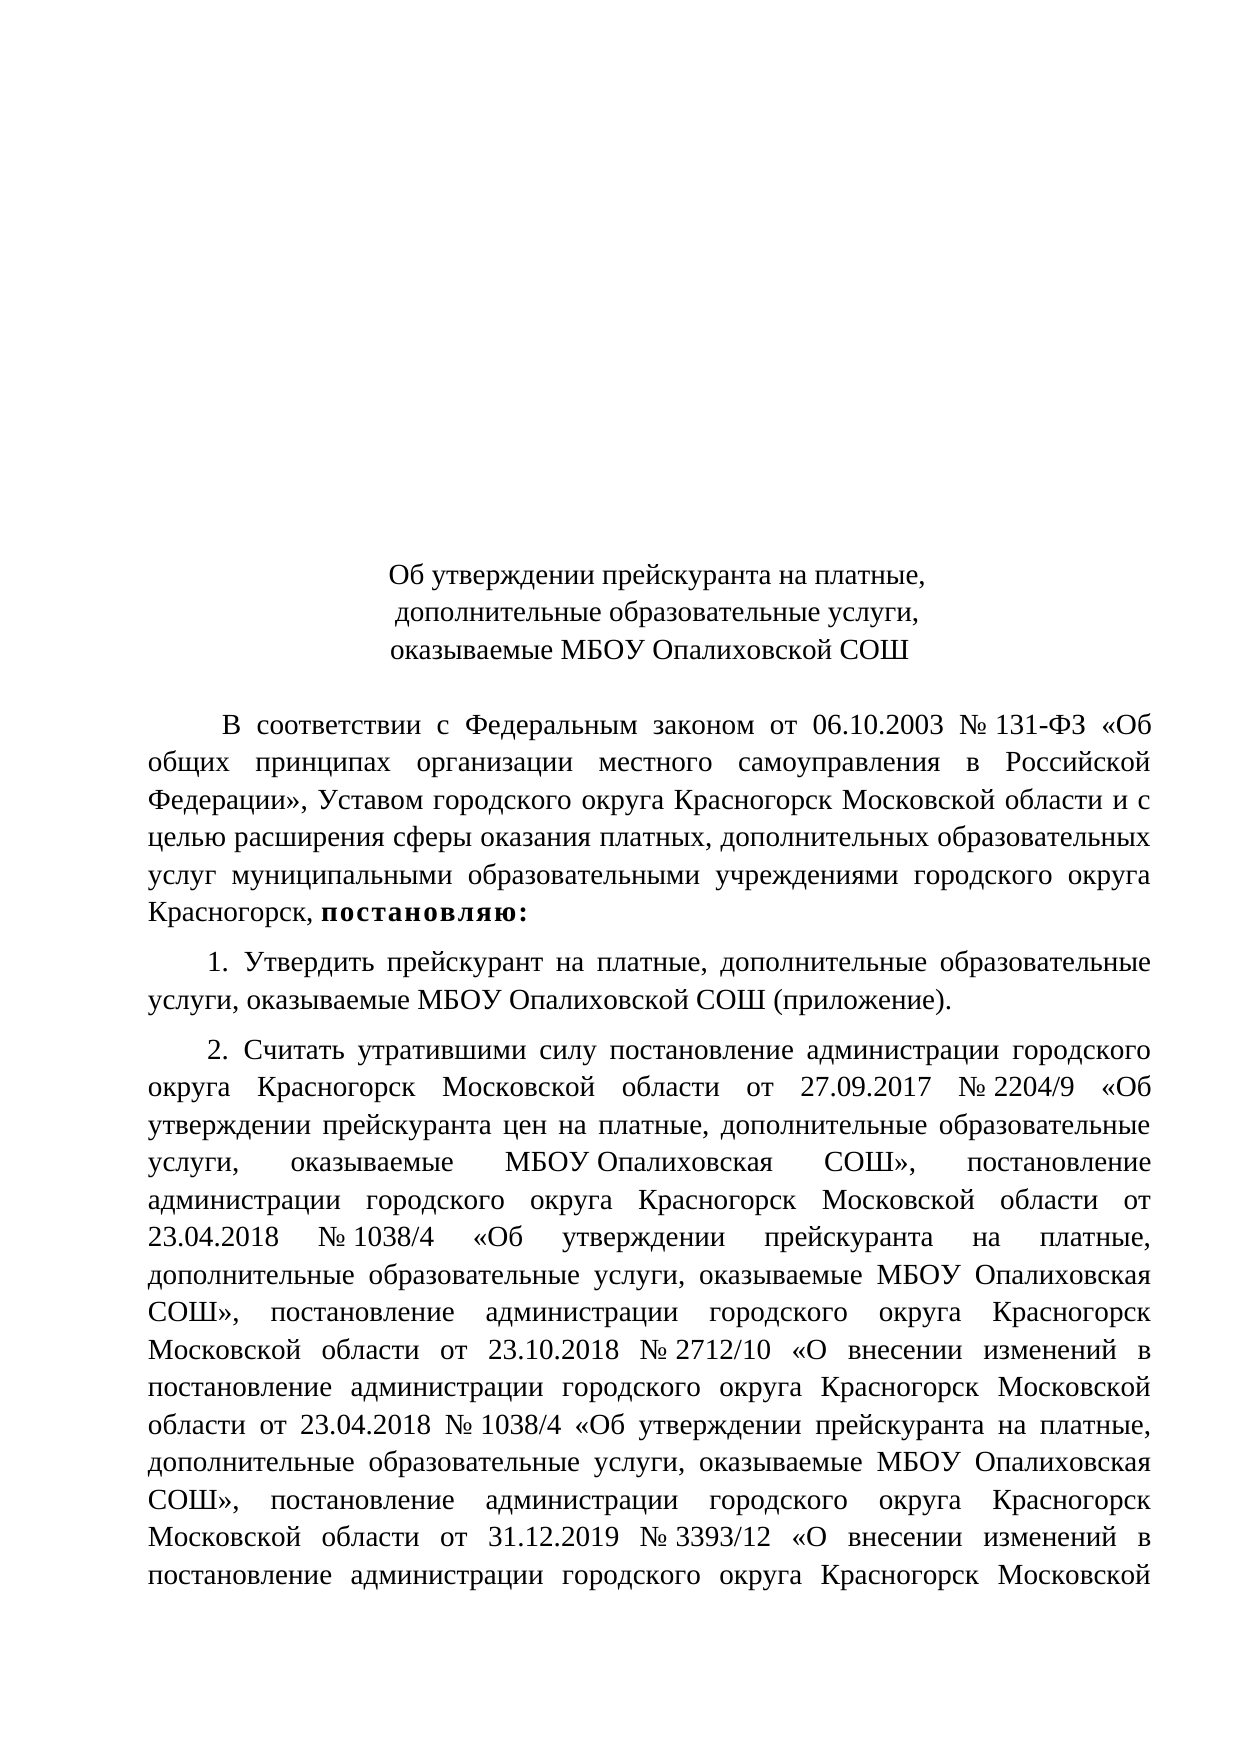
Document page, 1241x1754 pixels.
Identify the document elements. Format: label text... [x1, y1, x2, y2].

list 1. Утвердить прейскурант на платные, дополнительные образовательные услуги, оказываемые МБОУ Опалиховской СОШ (приложение). [148, 942, 1152, 1017]
text Об утверждении прейскуранта на платные, [162, 554, 1152, 592]
text оказываемые МБОУ Опалиховской СОШ [148, 629, 1152, 667]
text В соответствии с Федеральным законом от 06.10.2003 № 131-ФЗ «Об общих принципах организации местного самоуправления в Российской Федерации», Уставом городского округа Красногорск Московской области и с целью расширения сферы оказания платных, дополнительных образовательных услуг муниципальными образовательными учреждениями городского округа Красногорск, постановляю: [148, 704, 1152, 929]
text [148, 1029, 1152, 1592]
text дополнительные образовательные услуги, [162, 592, 1152, 629]
